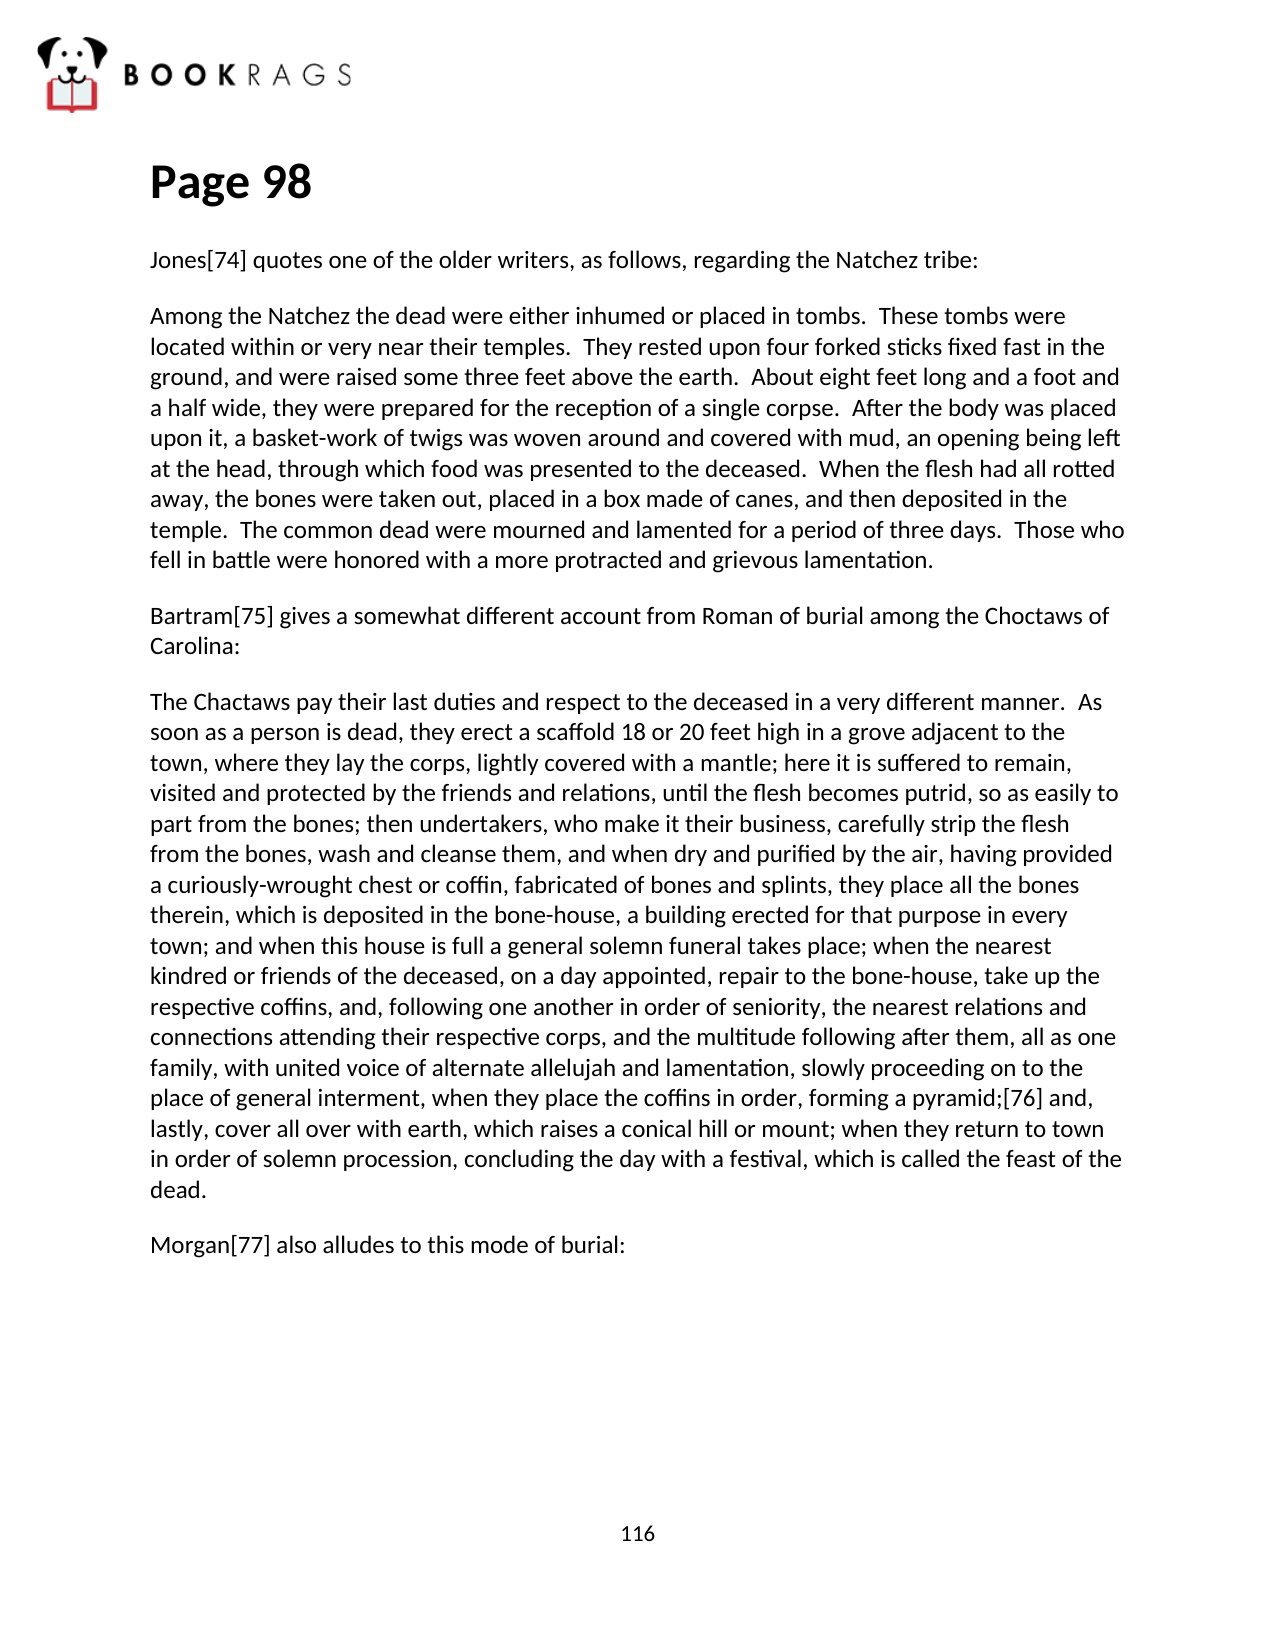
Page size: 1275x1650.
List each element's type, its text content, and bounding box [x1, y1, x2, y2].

text Bartram[75] gives a somewhat different account from Roman of burial among the Choctaws of Carolina: [150, 600, 1125, 661]
text The Chactaws pay their last duties and respect to the deceased in a very different manner. As soon as a person is dead, they erect a scaffold 18 or 20 feet high in a grove adjacent to the town, where they lay the corps, lightly covered with a mantle; here it is suffered to remain, visited and protected by the friends and relations, until the flesh becomes putrid, so as easily to part from the bones; then undertakers, who make it their business, carefully strip the flesh from the bones, wash and cleanse them, and when dry and purified by the air, having provided a curiously-wrought chest or coffin, fabricated of bones and splints, they place all the bones therein, which is deposited in the bone-house, a building erected for that purpose in every town; and when this house is full a general solemn funeral takes place; when the nearest kindred or friends of the deceased, on a day appointed, repair to the bone-house, take up the respective coffins, and, following one another in order of seniority, the nearest relations and connections attending their respective corps, and the multitude following after them, all as one family, with united voice of alternate allelujah and lamentation, slowly proceeding on to the place of general interment, when they place the coffins in order, forming a pyramid;[76] and, lastly, cover all over with earth, which raises a conical hill or mount; when they return to town in order of solemn procession, concluding the day with a festival, which is called the feast of the dead. [150, 686, 1125, 1205]
text Morgan[77] also alludes to this mode of burial: [150, 1230, 1125, 1260]
picture [37, 37, 351, 113]
text Jones[74] quotes one of the older writers, as follows, regarding the Natchez tribe: [150, 244, 1125, 275]
text Page 98 [150, 150, 1125, 211]
text Among the Natchez the dead were either inhumed or placed in tombs. These tombs were located within or very near their temples. They rested upon four forked sticks fixed fast in the ground, and were raised some three feet above the earth. About eight feet long and a foot and a half wide, they were prepared for the reception of a single corpse. After the body was placed upon it, a basket-work of twigs was woven around and covered with mud, an opening being left at the head, through which food was presented to the deceased. When the flesh had all rotted away, the bones were taken out, placed in a box made of canes, and then deposited in the temple. The common dead were mourned and lamented for a period of three days. Those who fell in battle were honored with a more protracted and grievous lamentation. [150, 300, 1125, 575]
